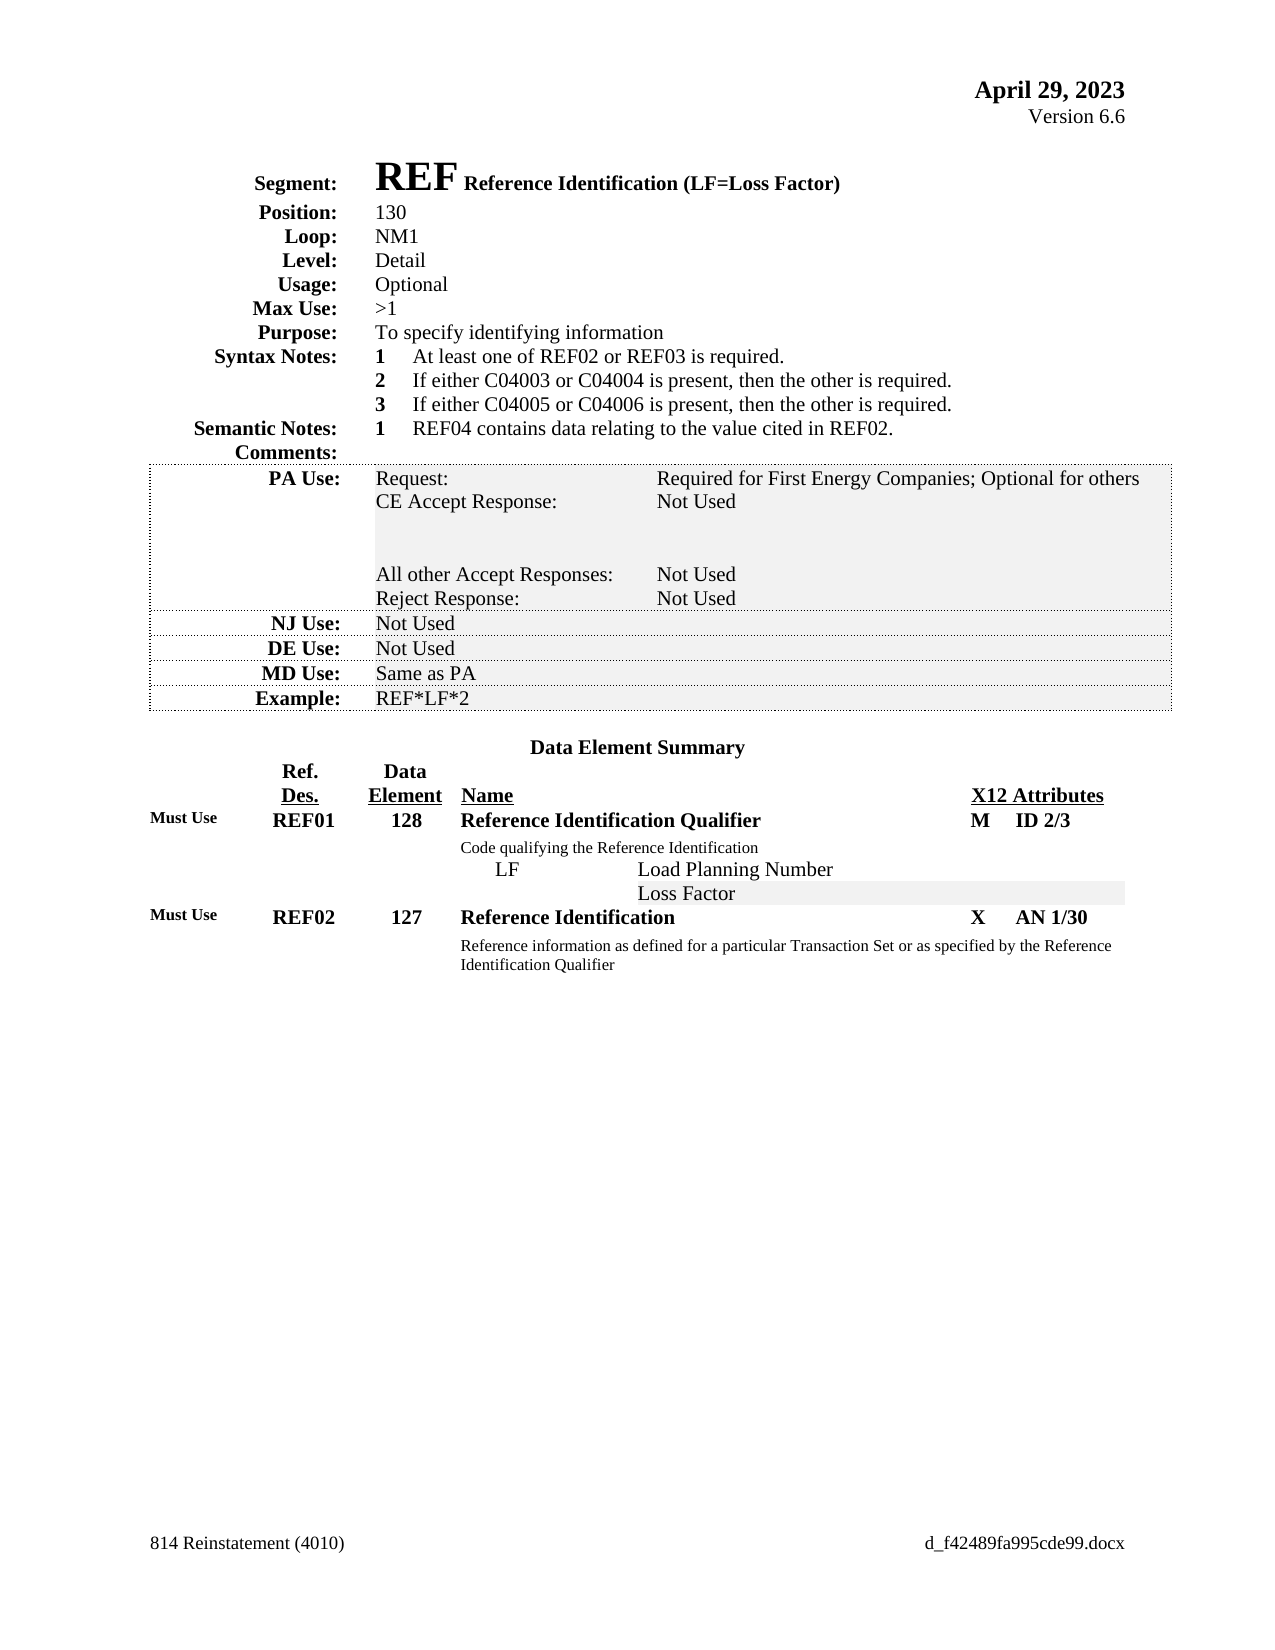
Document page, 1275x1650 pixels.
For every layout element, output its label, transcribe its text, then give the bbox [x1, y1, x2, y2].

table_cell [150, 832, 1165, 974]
text Comments: [150, 440, 1125, 464]
text Level: Detail [150, 248, 1125, 272]
text Position: 130 [150, 200, 1125, 224]
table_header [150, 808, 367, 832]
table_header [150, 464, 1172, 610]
text Des. Element Name X12 Attributes [150, 783, 1125, 807]
subtitle Segment: REF Reference Identification (LF=Loss Factor) [150, 152, 1125, 200]
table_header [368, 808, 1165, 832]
text Purpose: To specify identifying information [150, 320, 1125, 344]
text 3 If either C04005 or C04006 is present, then the other is required. [150, 392, 1125, 416]
text Semantic Notes: 1 REF04 contains data relating to the value cited in REF02. [150, 416, 1125, 440]
text Data Element Summary [150, 735, 1125, 759]
text Usage: Optional [150, 272, 1125, 296]
text Max Use: >1 [150, 296, 1125, 320]
text Syntax Notes: 1 At least one of REF02 or REF03 is required. [150, 344, 1125, 368]
text : NM1 [150, 224, 1125, 248]
text Ref. Data [150, 759, 1125, 783]
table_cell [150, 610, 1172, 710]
text 2 If either C04003 or C04004 is present, then the other is required. [150, 368, 1125, 392]
